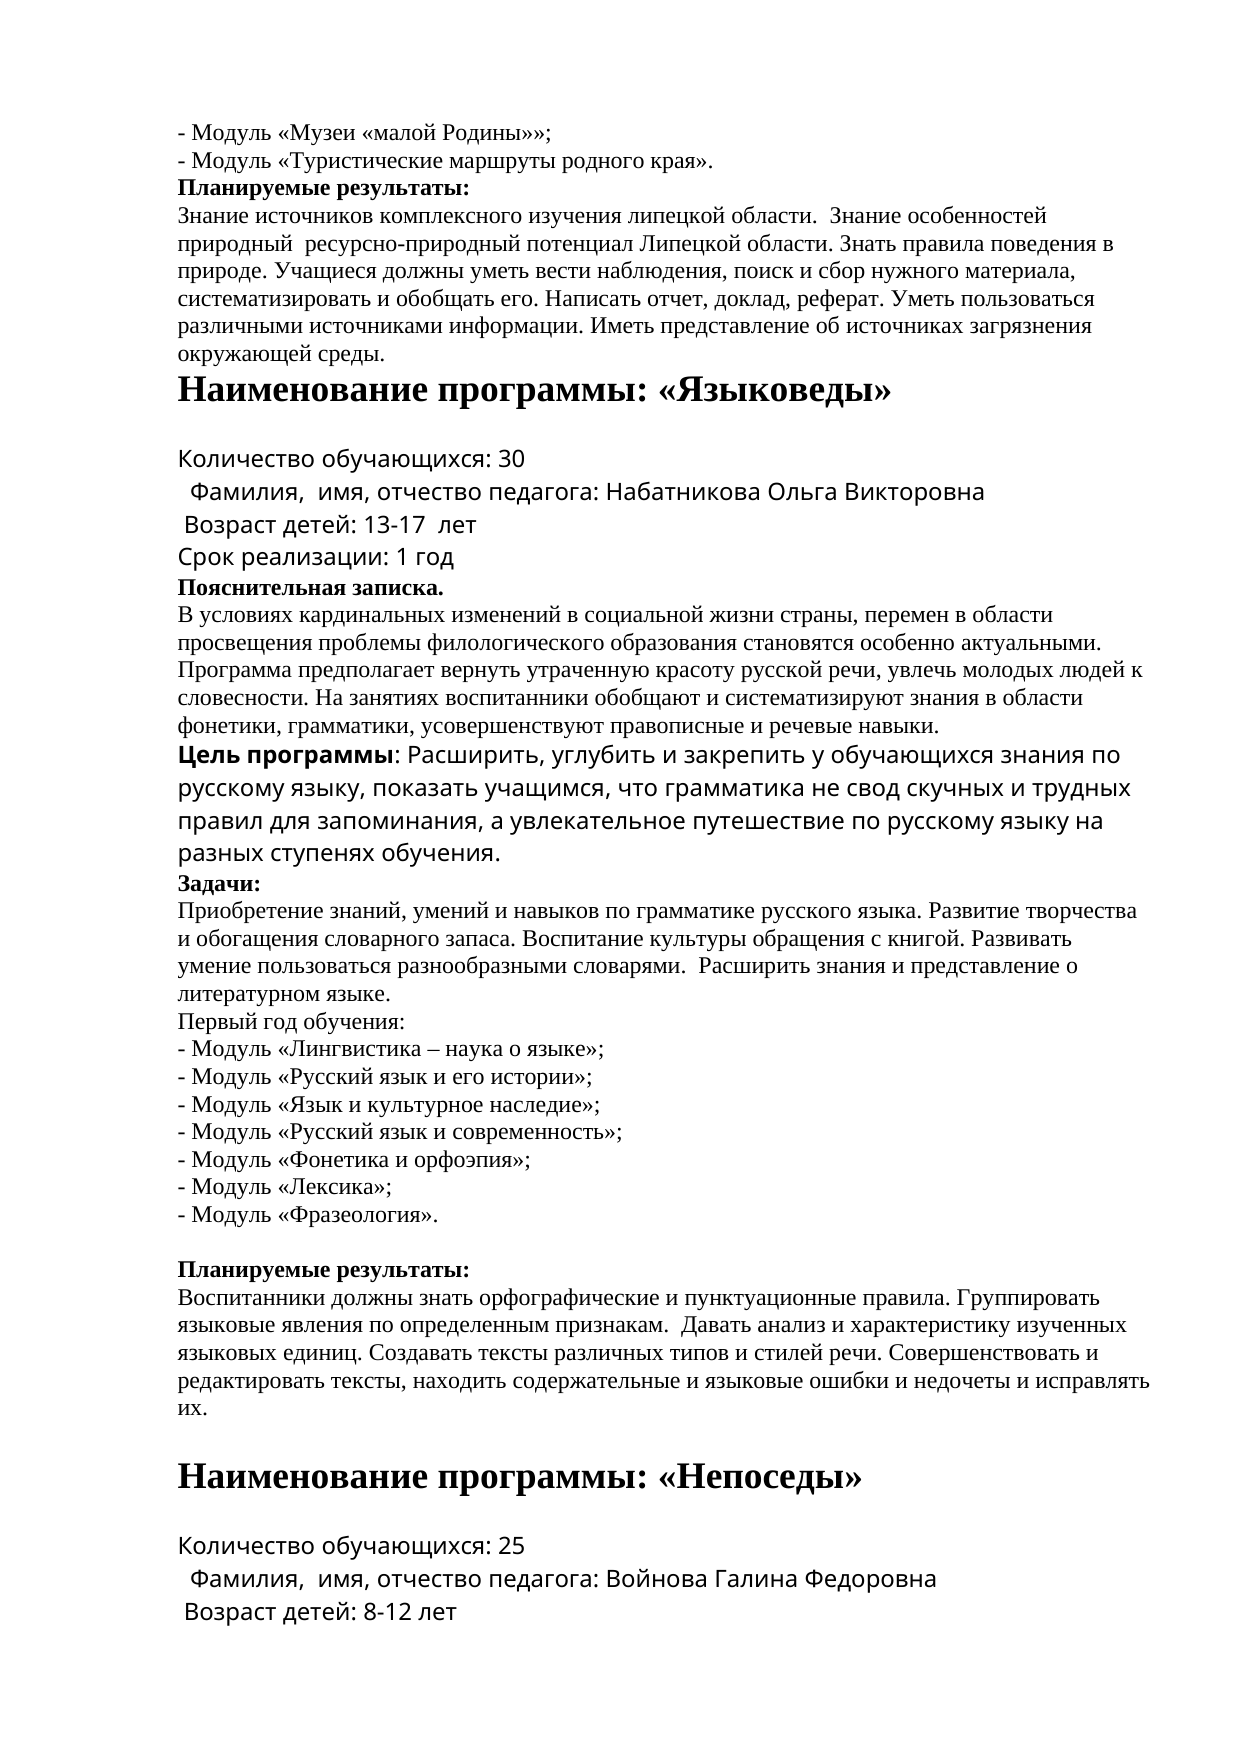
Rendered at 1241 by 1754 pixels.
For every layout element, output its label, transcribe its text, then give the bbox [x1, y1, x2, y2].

text - Модуль «Музеи «малой Родины»»; [177, 118, 1152, 146]
text - Модуль «Туристические маршруты родного края». [177, 146, 1152, 173]
text Первый год обучения: [177, 1007, 1152, 1034]
text - Модуль «Язык и культурное наследие»; [177, 1089, 1152, 1117]
text Воспитанники должны знать орфографические и пунктуационные правила. Группировать языковые явления по определенным признакам. Давать анализ и характеристику изученных языковых единиц. Создавать тексты различных типов и стилей речи. Совершенствовать и редактировать тексты, находить содержательные и языковые ошибки и недочеты и исправлять их. [177, 1283, 1152, 1421]
text Количество обучающихся: 30 [177, 442, 1152, 475]
text - Модуль «Лексика»; [177, 1172, 1152, 1200]
text - Модуль «Фонетика и орфоэпия»; [177, 1145, 1152, 1172]
text - Модуль «Русский язык и современность»; [177, 1117, 1152, 1145]
text Возраст детей: 13-17 лет [177, 507, 1152, 540]
text Количество обучающихся: 25 [177, 1529, 1152, 1562]
text Задачи: [177, 869, 1152, 896]
text - Модуль «Лингвистика – наука о языке»; [177, 1034, 1152, 1062]
text - Модуль «Фразеология». [177, 1200, 1152, 1228]
text Планируемые результаты: [177, 173, 1152, 201]
text Фамилия, имя, отчество педагога: Набатникова Ольга Викторовна [177, 475, 1152, 507]
text Приобретение знаний, умений и навыков по грамматике русского языка. Развитие творчества и обогащения словарного запаса. Воспитание культуры обращения с книгой. Развивать умение пользоваться разнообразными словарями. Расширить знания и представление о литературном языке. [177, 896, 1152, 1007]
text Пояснительная записка. [177, 573, 1152, 600]
text Цель программы: Расширить, углубить и закрепить у обучающихся знания по русскому языку, показать учащимся, что грамматика не свод скучных и трудных правил для запоминания, а увлекательное путешествие по русскому языку на разных ступенях обучения. [177, 738, 1152, 869]
text В условиях кардинальных изменений в социальной жизни страны, перемен в области просвещения проблемы филологического образования становятся особенно актуальными. [177, 600, 1152, 656]
text Возраст детей: 8-12 лет [177, 1594, 1152, 1627]
text Фамилия, имя, отчество педагога: Войнова Галина Федоровна [177, 1562, 1152, 1594]
text Планируемые результаты: [177, 1255, 1152, 1283]
text Срок реализации: 1 год [177, 540, 1152, 573]
text Программа предполагает вернуть утраченную красоту русской речи, увлечь молодых людей к словесности. На занятиях воспитанники обобщают и систематизируют знания в области фонетики, грамматики, усовершенствуют правописные и речевые навыки. [177, 656, 1152, 738]
text Знание источников комплексного изучения липецкой области. Знание особенностей природный ресурсно-природный потенциал Липецкой области. Знать правила поведения в природе. Учащиеся должны уметь вести наблюдения, поиск и сбор нужного материала, систематизировать и обобщать его. Написать отчет, доклад, реферат. Уметь пользоваться различными источниками информации. Иметь представление об источниках загрязнения окружающей среды. [177, 201, 1152, 367]
text - Модуль «Русский язык и его истории»; [177, 1062, 1152, 1089]
text Наименование программы: «Языковеды» [177, 367, 1152, 410]
text Наименование программы: «Непоседы» [177, 1453, 1152, 1497]
